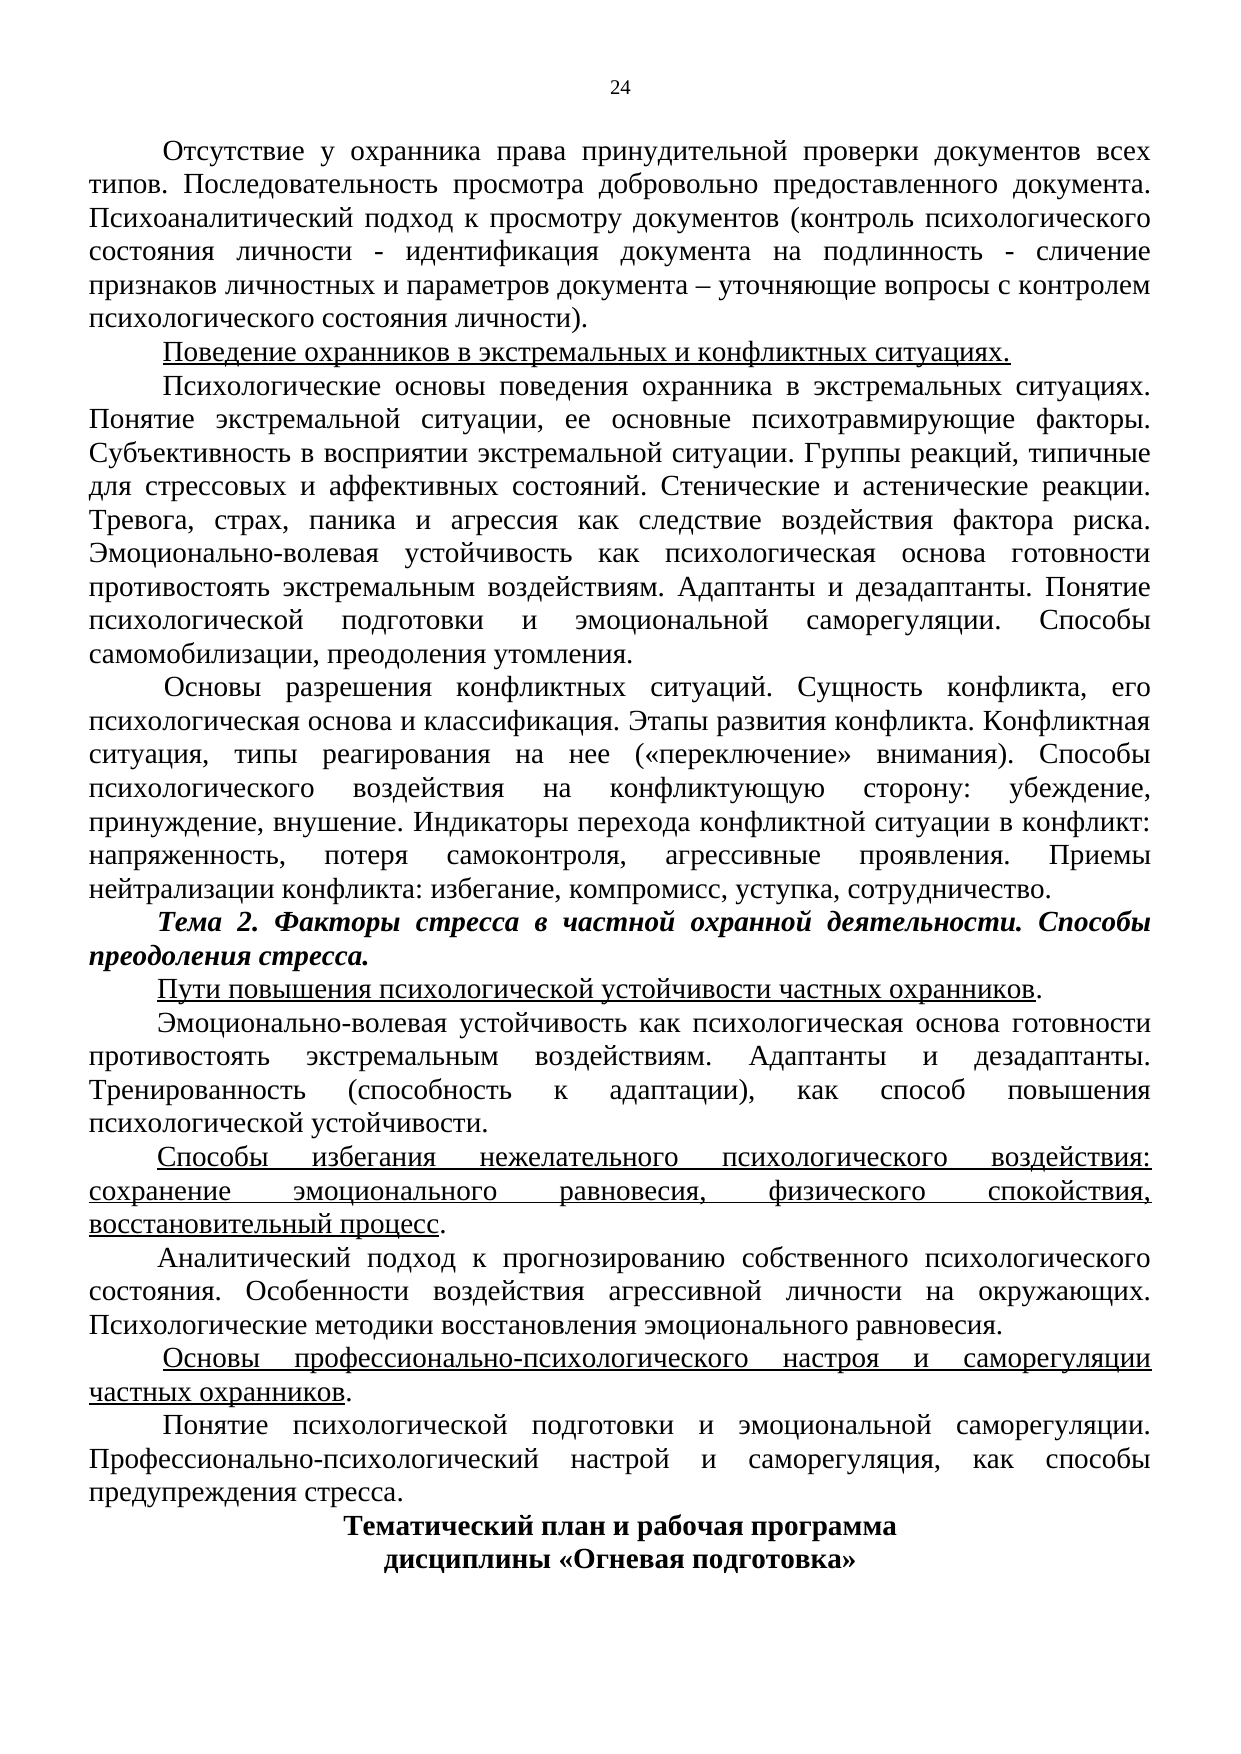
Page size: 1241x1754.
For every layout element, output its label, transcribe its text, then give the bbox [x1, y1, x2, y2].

text Основы профессионально-психологического настроя и саморегуляции частных охранников. [89, 1340, 1152, 1407]
text Отсутствие у охранника права принудительной проверки документов всех типов. Последовательность просмотра добровольно предоставленного документа. Психоаналитический подход к просмотру документов (контроль психологического состояния личности - идентификация документа на подлинность - сличение признаков личностных и параметров документа – уточняющие вопросы с контролем психологического состояния личности). [89, 133, 1152, 334]
text Основы разрешения конфликтных ситуаций. Сущность конфликта, его психологическая основа и классификация. Этапы развития конфликта. Конфликтная ситуация, типы реагирования на нее («переключение» внимания). Способы психологического воздействия на конфликтующую сторону: убеждение, принуждение, внушение. Индикаторы перехода конфликтной ситуации в конфликт: напряженность, потеря самоконтроля, агрессивные проявления. Приемы нейтрализации конфликта: избегание, компромисс, уступка, сотрудничество. [89, 669, 1152, 904]
text дисциплины «Огневая подготовка» [89, 1542, 1152, 1575]
text Способы избегания нежелательного психологического воздействия: сохранение эмоционального равновесия, физического спокойствия, восстановительный процесс. [89, 1139, 1152, 1202]
text Пути повышения психологической устойчивости частных охранников. [89, 971, 1152, 1005]
text Понятие психологической подготовки и эмоциональной саморегуляции. Профессионально-психологический настрой и саморегуляция, как способы предупреждения стресса. [89, 1407, 1152, 1508]
text Поведение охранников в экстремальных и конфликтных ситуациях. [89, 334, 1152, 368]
text Эмоционально-волевая устойчивость как психологическая основа готовности противостоять экстремальным воздействиям. Адаптанты и дезадаптанты. Тренированность (способность к адаптации), как способ повышения психологической устойчивости. [89, 1005, 1152, 1139]
text Способы избегания нежелательного психологического воздействия: сохранение эмоционального равновесия, физического спокойствия, восстановительный процесс. [89, 1203, 1152, 1240]
text Психологические основы поведения охранника в экстремальных ситуациях. Понятие экстремальной ситуации, ее основные психотравмирующие факторы. Субъективность в восприятии экстремальной ситуации. Группы реакций, типичные для стрессовых и аффективных состояний. Стенические и астенические реакции. Тревога, страх, паника и агрессия как следствие воздействия фактора риска. Эмоционально-волевая устойчивость как психологическая основа готовности противостоять экстремальным воздействиям. Адаптанты и дезадаптанты. Понятие психологической подготовки и эмоциональной саморегуляции. Способы самомобилизации, преодоления утомления. [89, 368, 1152, 669]
subtitle Тематический план и рабочая программа [89, 1508, 1152, 1542]
text Аналитический подход к прогнозированию собственного психологического состояния. Особенности воздействия агрессивной личности на окружающих. Психологические методики восстановления эмоционального равновесия. [89, 1240, 1152, 1340]
text Тема 2. Факторы стресса в частной охранной деятельности. Способы преодоления стресса. [89, 904, 1152, 971]
